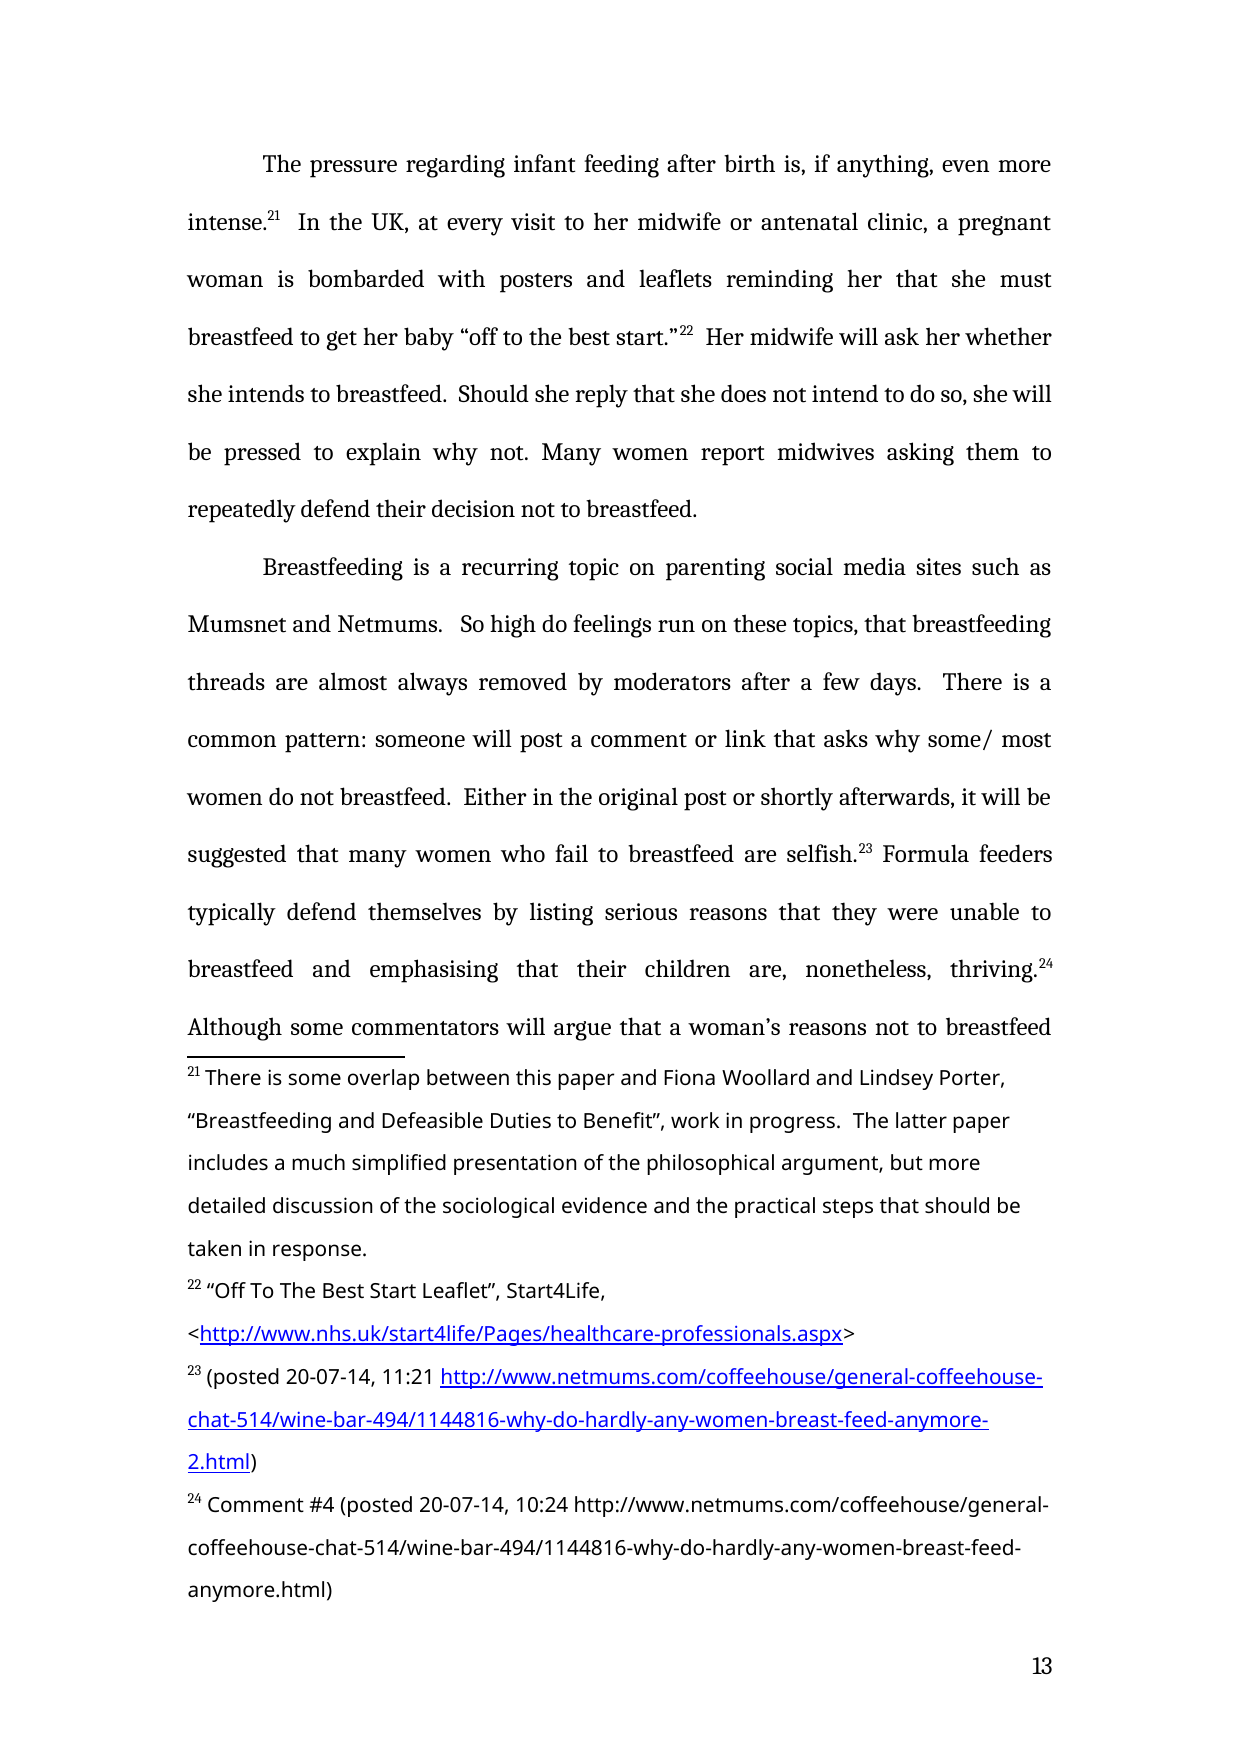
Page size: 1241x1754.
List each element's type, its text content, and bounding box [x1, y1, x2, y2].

text The pressure regarding infant feeding after birth is, if anything, even more intense. In the UK, at every visit to her midwife or antenatal clinic, a pregnant woman is bombarded with posters and leaflets reminding her that she must breastfeed to get her baby “off to the best start.” Her midwife will ask her whether she intends to breastfeed. Should she reply that she does not intend to do so, she will be pressed to explain why not. Many women report midwives asking them to repeatedly defend their decision not to breastfeed. [187, 150, 1053, 524]
text Breastfeeding is a recurring topic on parenting social media sites such as Mumsnet and Netmums. So high do feelings run on these topics, that breastfeeding threads are almost always removed by moderators after a few days. There is a common pattern: someone will post a comment or link that asks why some/ most women do not breastfeed. Either in the original post or shortly afterwards, it will be suggested that many women who fail to breastfeed are selfish. Formula feeders typically defend themselves by listing serious reasons that they were unable to breastfeed and emphasising that their children are, nonetheless, thriving. Although some commentators will argue that a woman’s reasons not to breastfeed are no one else’s business, the generally unquestioned assumption is that a decision not to breastfeed requires defence and that unless a mother can bring forward weighty extenuating circumstances, she is open to serious criticism if she does not breastfeed. [187, 552, 1053, 1041]
